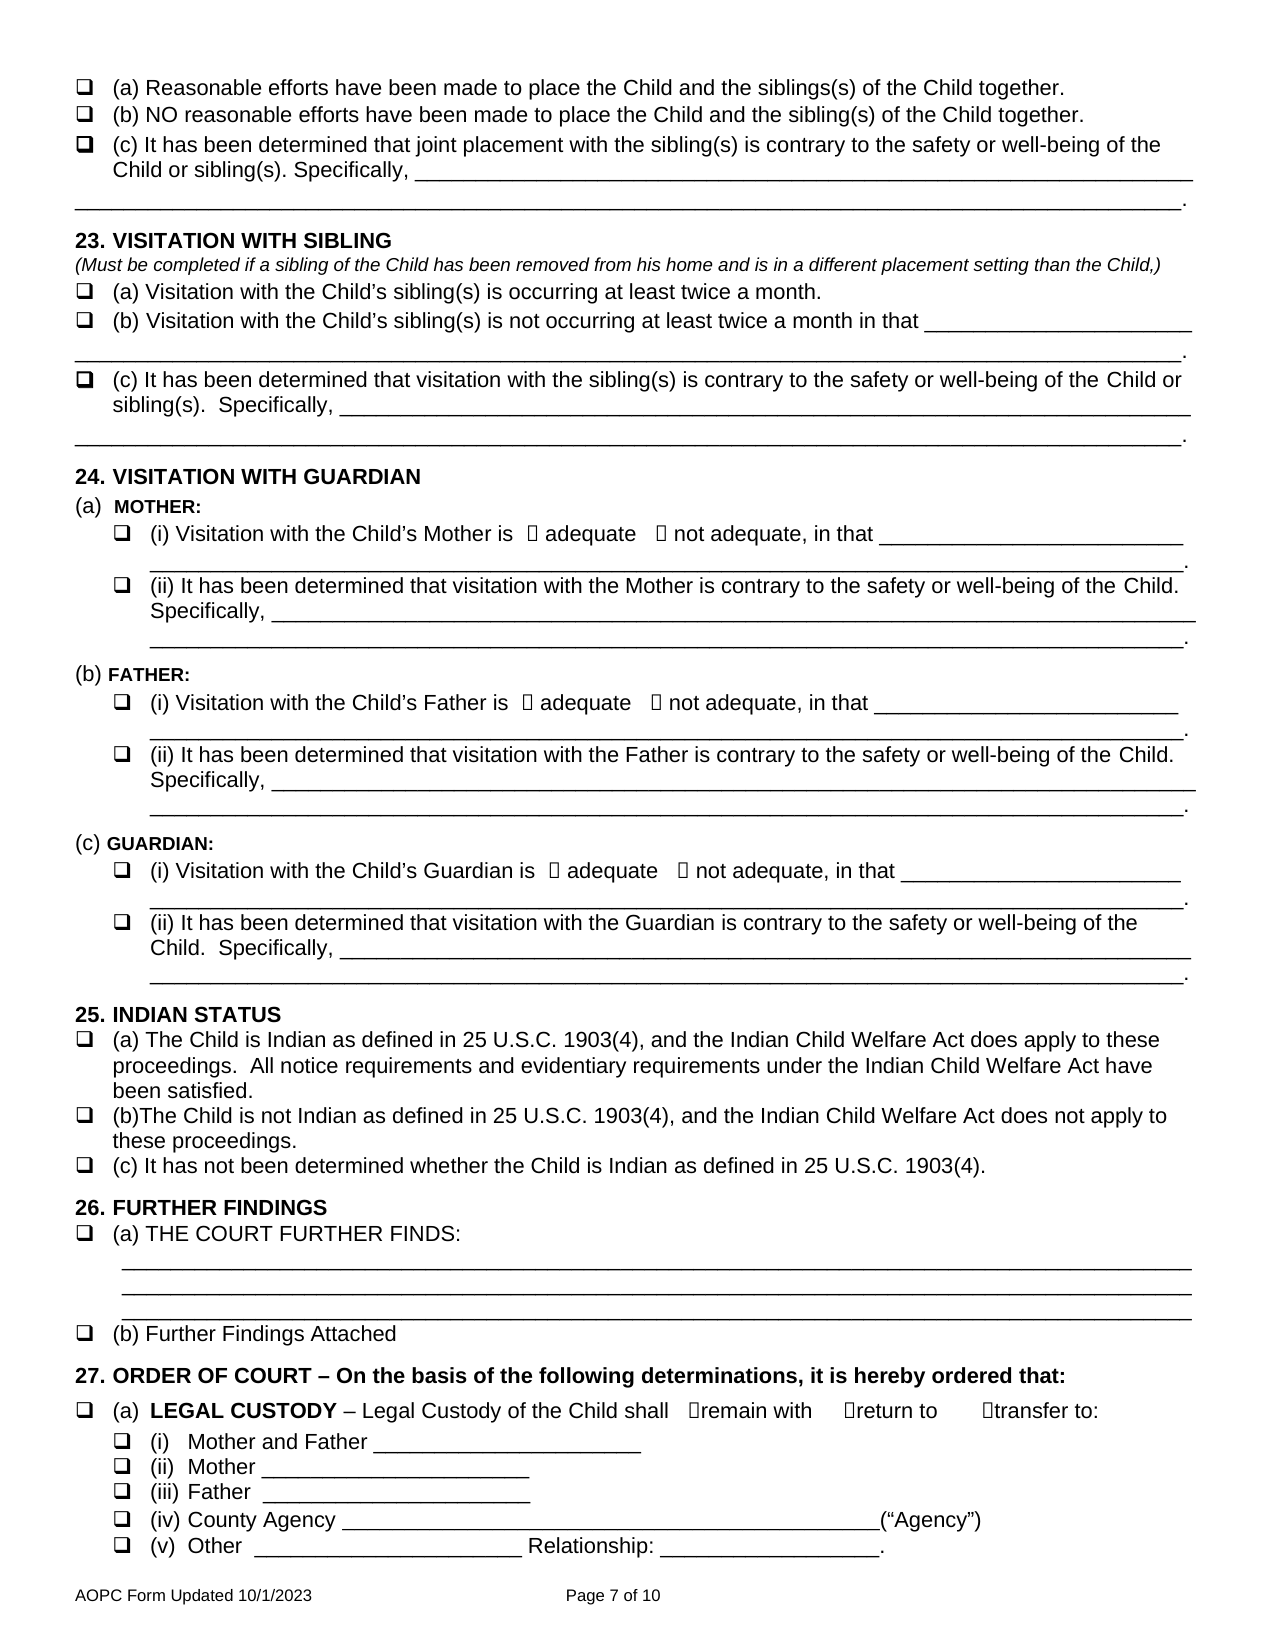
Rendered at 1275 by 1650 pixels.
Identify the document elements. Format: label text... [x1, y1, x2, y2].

list (a) Visitation with the Child’s sibling(s) is occurring at least twice a month. [75, 279, 1200, 304]
list (iii) Father ______________________ [112, 1479, 1200, 1504]
text _____________________________________________________________________________________. [150, 548, 1200, 573]
text _____________________________________________________________________________________. [150, 716, 1200, 742]
list (i) Mother and Father ______________________ [112, 1429, 1200, 1454]
list (ii) Mother ______________________ [112, 1454, 1200, 1479]
list INDIAN STATUS [75, 1002, 1200, 1027]
list (a) THE COURT FURTHER FINDS: [75, 1221, 1200, 1246]
text (Must be completed if a sibling of the Child has been removed from his home and is in a different placement setting than the Child,) [75, 253, 1200, 275]
text ___________________________________________________________________________________________. [75, 186, 1200, 211]
text ___________________________________________________________________________________________. [75, 338, 1200, 363]
text _____________________________________________________________________________________. [150, 960, 1200, 986]
list (ii) It has been determined that visitation with the Mother is contrary to the safety or well-being of the Child. Specifically, ____________________________________________________________________________ [112, 573, 1200, 624]
text ________________________________________________________________________________________ [122, 1271, 1200, 1296]
text _____________________________________________________________________________________. [150, 624, 1200, 649]
list (ii) It has been determined that visitation with the Father is contrary to the safety or well-being of the Child. Specifically, ____________________________________________________________________________ [112, 742, 1200, 792]
list (b) NO reasonable efforts have been made to place the Child and the sibling(s) of the Child together. [75, 102, 1200, 127]
list (i) Visitation with the Child’s Mother is  adequate  not adequate, in that _________________________ [112, 518, 1200, 548]
list (ii) It has been determined that visitation with the Guardian is contrary to the safety or well-being of the Child. Specifically, ______________________________________________________________________ [112, 910, 1200, 960]
list (c) It has been determined that joint placement with the sibling(s) is contrary to the safety or well-being of the Child or sibling(s). Specifically, ________________________________________________________________ [75, 132, 1200, 182]
text ___________________________________________________________________________________________. [75, 422, 1200, 447]
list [112, 1533, 1200, 1558]
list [112, 1504, 1200, 1533]
text (a) MOTHER: [75, 493, 1200, 518]
text ________________________________________________________________________________________ [122, 1246, 1200, 1271]
list (a) Reasonable efforts have been made to place the Child and the siblings(s) of the Child together. [75, 75, 1200, 100]
list (a) The Child is Indian as defined in 25 U.S.C. 1903(4), and the Indian Child Welfare Act does apply to these proceedings. All notice requirements and evidentiary requirements under the Indian Child Welfare Act have been satisfied. [75, 1027, 1200, 1103]
list (a) LEGAL CUSTODY – Legal Custody of the Child shall remain with return to transfer to: [75, 1395, 1200, 1424]
text ________________________________________________________________________________________ [122, 1296, 1200, 1321]
list (c) It has not been determined whether the Child is Indian as defined in 25 U.S.C. 1903(4). [75, 1153, 1200, 1179]
list ORDER OF COURT – On the basis of the following determinations, it is hereby ordered that: [75, 1363, 1200, 1388]
text _____________________________________________________________________________________. [150, 885, 1200, 910]
list FURTHER FINDINGS [75, 1195, 1200, 1221]
list (b)The Child is not Indian as defined in 25 U.S.C. 1903(4), and the Indian Child Welfare Act does not apply to these proceedings. [75, 1103, 1200, 1153]
list VISITATION WITH SIBLING [75, 228, 1200, 253]
text _____________________________________________________________________________________. [150, 792, 1200, 817]
text (c) GUARDIAN: [75, 830, 1200, 855]
list (b) Visitation with the Child’s sibling(s) is not occurring at least twice a month in that ______________________ [75, 308, 1200, 334]
text (b) FATHER: [75, 661, 1200, 687]
list (c) It has been determined that visitation with the sibling(s) is contrary to the safety or well-being of the Child or sibling(s). Specifically, ______________________________________________________________________ [75, 367, 1200, 418]
list VISITATION WITH GUARDIAN [75, 464, 1200, 489]
list (i) Visitation with the Child’s Guardian is  adequate  not adequate, in that _______________________ [112, 855, 1200, 885]
list (b) Further Findings Attached [75, 1321, 1200, 1347]
list (i) Visitation with the Child’s Father is  adequate  not adequate, in that _________________________ [112, 687, 1200, 716]
